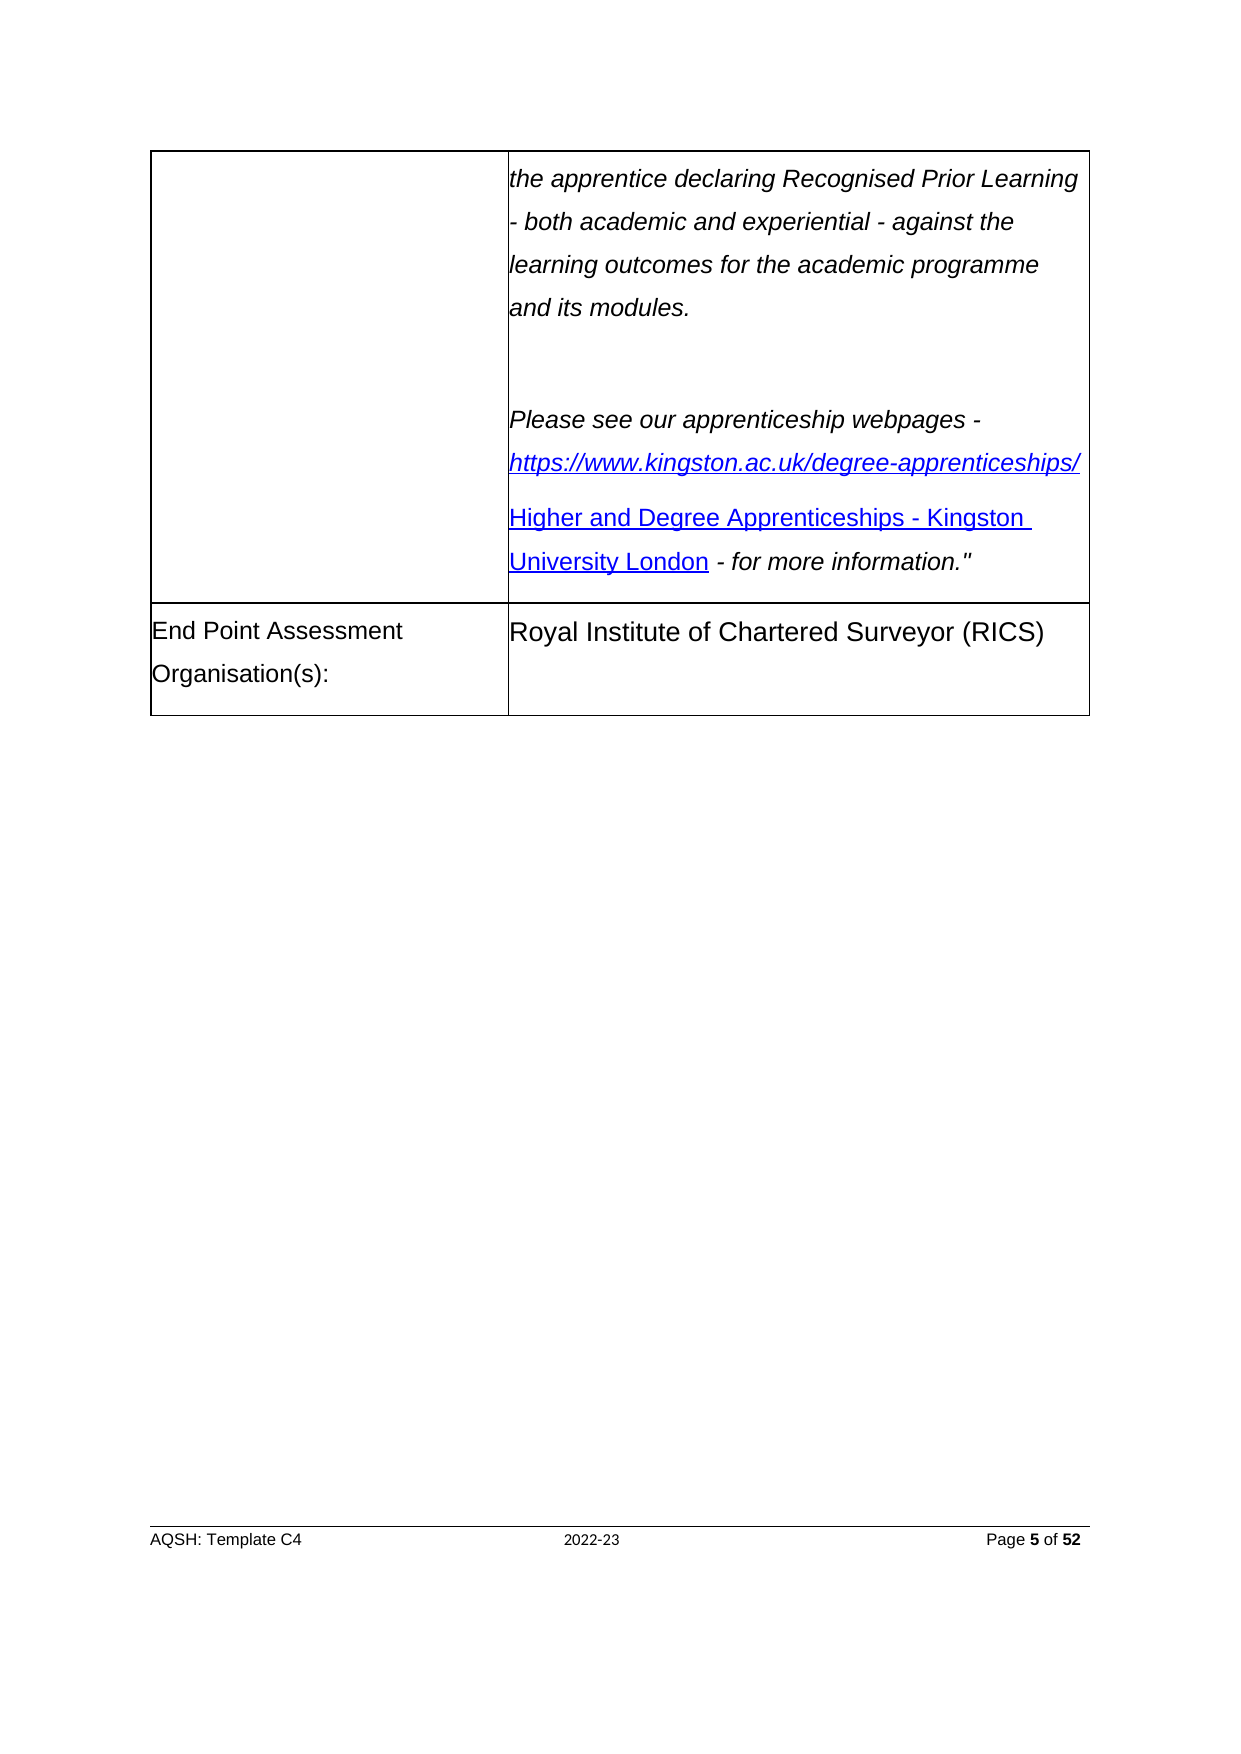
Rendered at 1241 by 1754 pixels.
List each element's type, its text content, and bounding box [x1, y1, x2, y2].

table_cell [152, 152, 508, 602]
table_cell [509, 152, 1089, 602]
table_cell End Point Assessment Organisation(s): [152, 604, 508, 715]
table_cell Royal Institute of Chartered Surveyor (RICS) [509, 604, 1089, 715]
